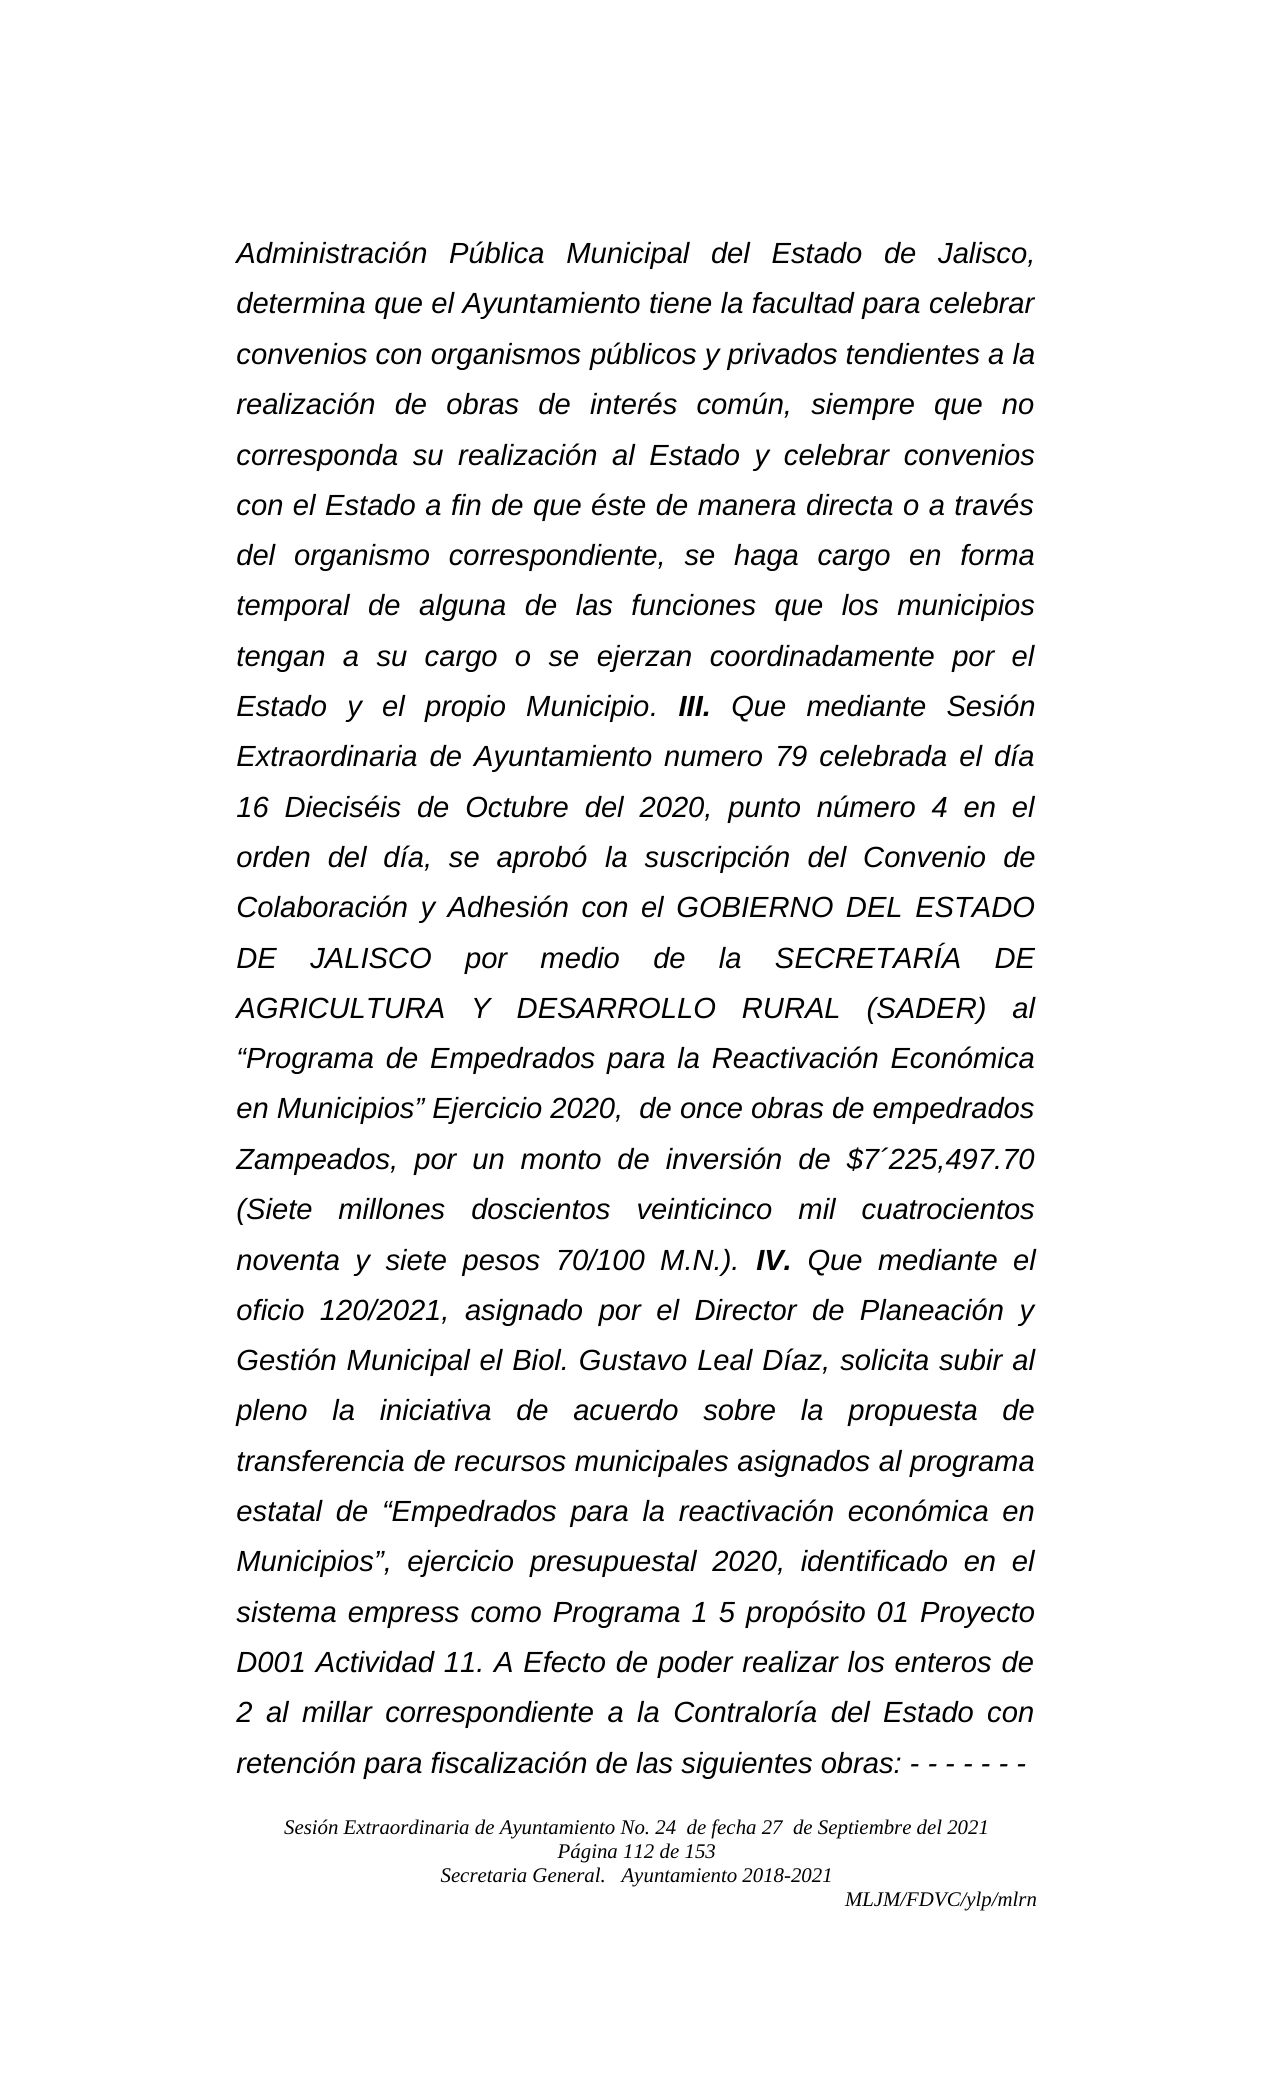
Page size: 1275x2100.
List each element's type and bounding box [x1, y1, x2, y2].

text [236, 236, 1039, 1779]
